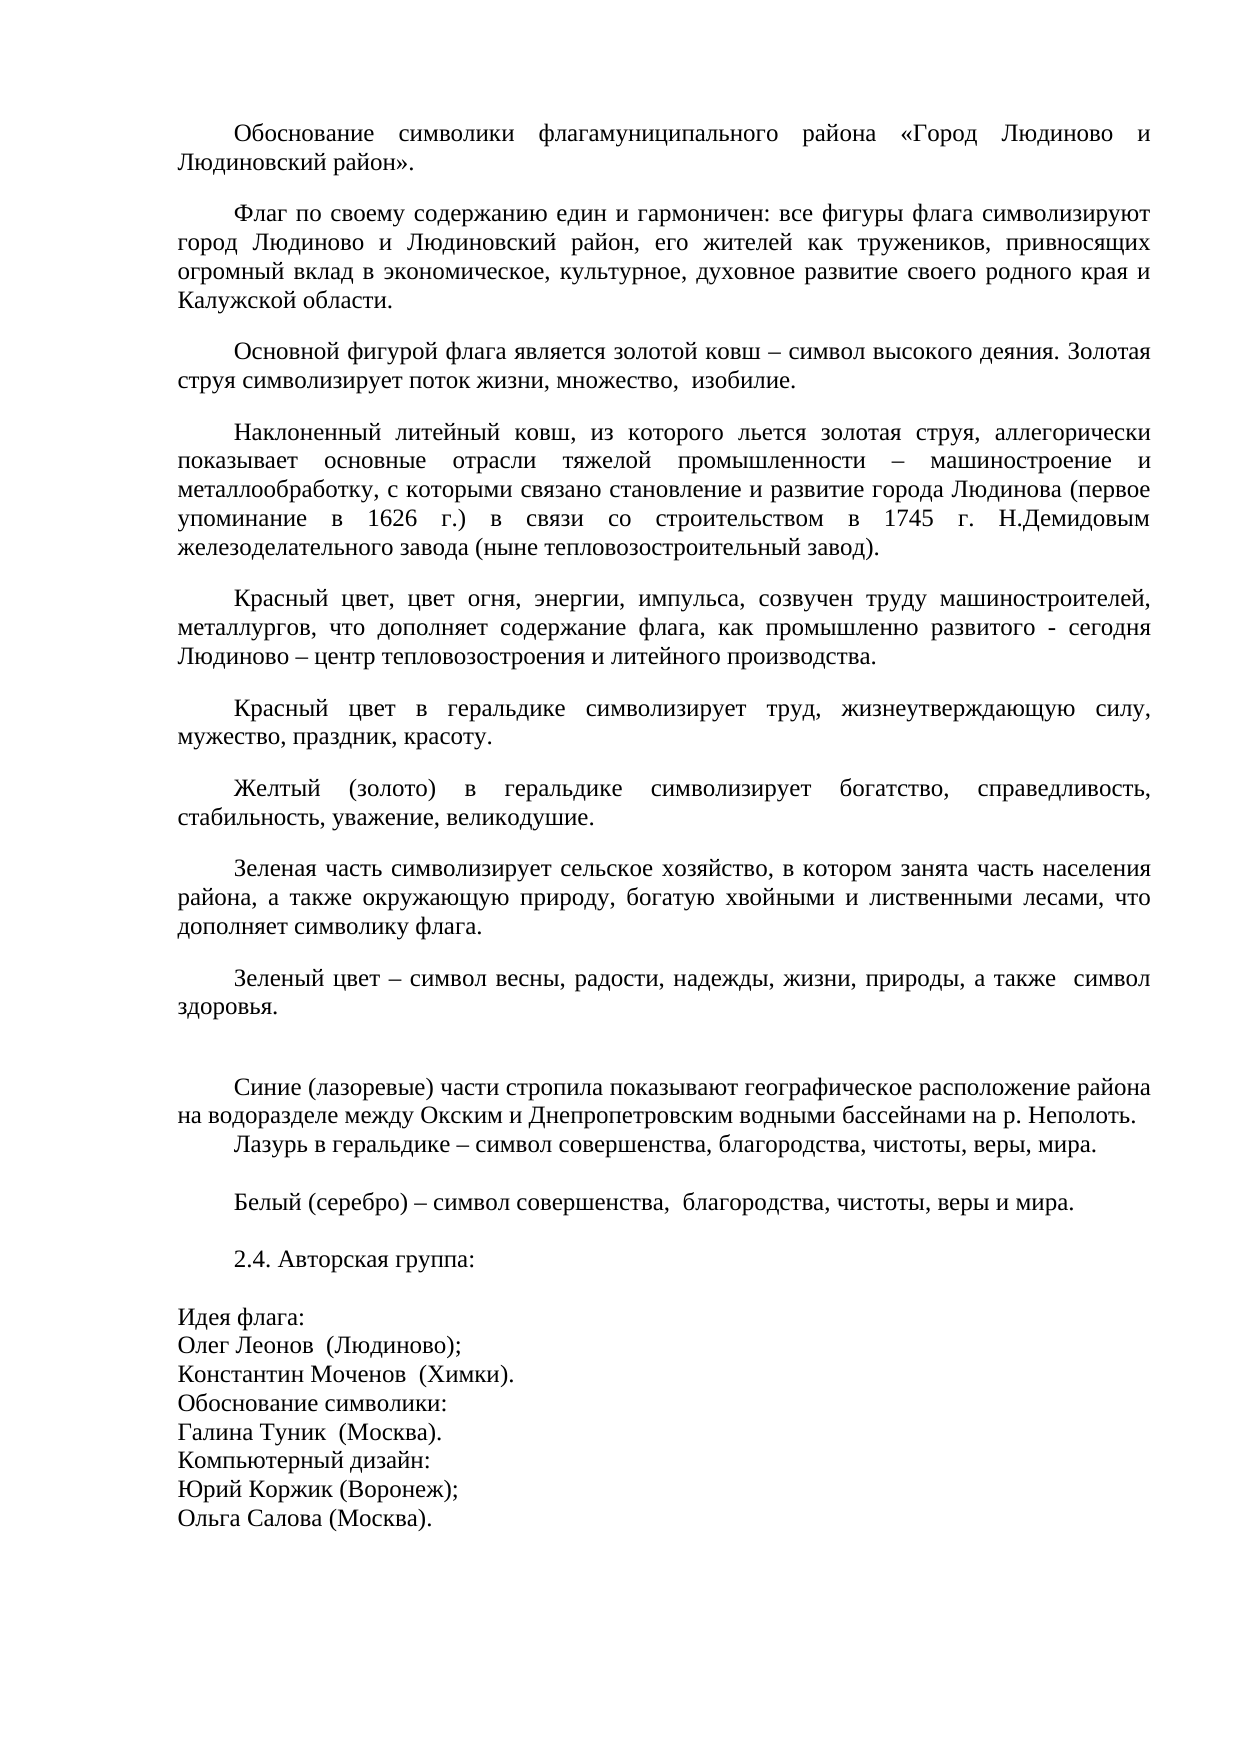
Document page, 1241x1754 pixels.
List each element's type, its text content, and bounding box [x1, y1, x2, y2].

text Зеленый цвет – символ весны, радости, надежды, жизни, природы, а также символ здоровья. [177, 963, 1152, 1020]
text Наклоненный литейный ковш, из которого льется золотая струя, аллегорически показывает основные отрасли тяжелой промышленности – машиностроение и металлообработку, с которыми связано становление и развитие города Людинова (первое упоминание в 1626 г.) в связи со строительством в 1745 г. Н.Демидовым железоделательного завода (ныне тепловозостроительный завод). [177, 417, 1152, 561]
text Компьютерный дизайн: [177, 1446, 1152, 1474]
text Галина Туник (Москва). [177, 1417, 1152, 1446]
text Олег Леонов (Людиново); [177, 1331, 1152, 1359]
text Константин Моченов (Химки). [177, 1359, 1152, 1388]
text Основной фигурой флага является золотой ковш – символ высокого деяния. Золотая струя символизирует поток жизни, множество, изобилие. [177, 336, 1152, 394]
text Красный цвет, цвет огня, энергии, импульса, созвучен труду машиностроителей, металлургов, что дополняет содержание флага, как промышленно развитого - сегодня Людиново – центр тепловозостроения и литейного производства. [177, 583, 1152, 670]
text Юрий Коржик (Воронеж); [177, 1474, 1152, 1503]
text Зеленая часть символизирует сельское хозяйство, в котором занята часть населения района, а также окружающую природу, богатую хвойными и лиственными лесами, что дополняет символику флага. [177, 853, 1152, 940]
text Красный цвет в геральдике символизирует труд, жизнеутверждающую силу, мужество, праздник, красоту. [177, 693, 1152, 750]
text Идея флага: [177, 1302, 1152, 1331]
text Белый (серебро) – символ совершенства, благородства, чистоты, веры и мира. [177, 1187, 1152, 1216]
text 2.4. Авторская группа: [177, 1244, 1152, 1273]
text Желтый (золото) в геральдике символизирует богатство, справедливость, стабильность, уважение, великодушие. [177, 773, 1152, 831]
text Синие (лазоревые) части стропила показывают географическое расположение района на водоразделе между Окским и Днепропетровским водными бассейнами на р. Неполоть. [177, 1072, 1152, 1129]
text Лазурь в геральдике – символ совершенства, благородства, чистоты, веры, мира. [177, 1129, 1152, 1158]
text Обоснование символики: [177, 1388, 1152, 1417]
text Флаг по своему содержанию един и гармоничен: все фигуры флага символизируют город Людиново и Людиновский район, его жителей как тружеников, привносящих огромный вклад в экономическое, культурное, духовное развитие своего родного края и Калужской области. [177, 198, 1152, 313]
text Обоснование символики флагамуниципального района «Город Людиново и Людиновский район». [177, 118, 1152, 176]
text Ольга Салова (Москва). [177, 1503, 1152, 1532]
